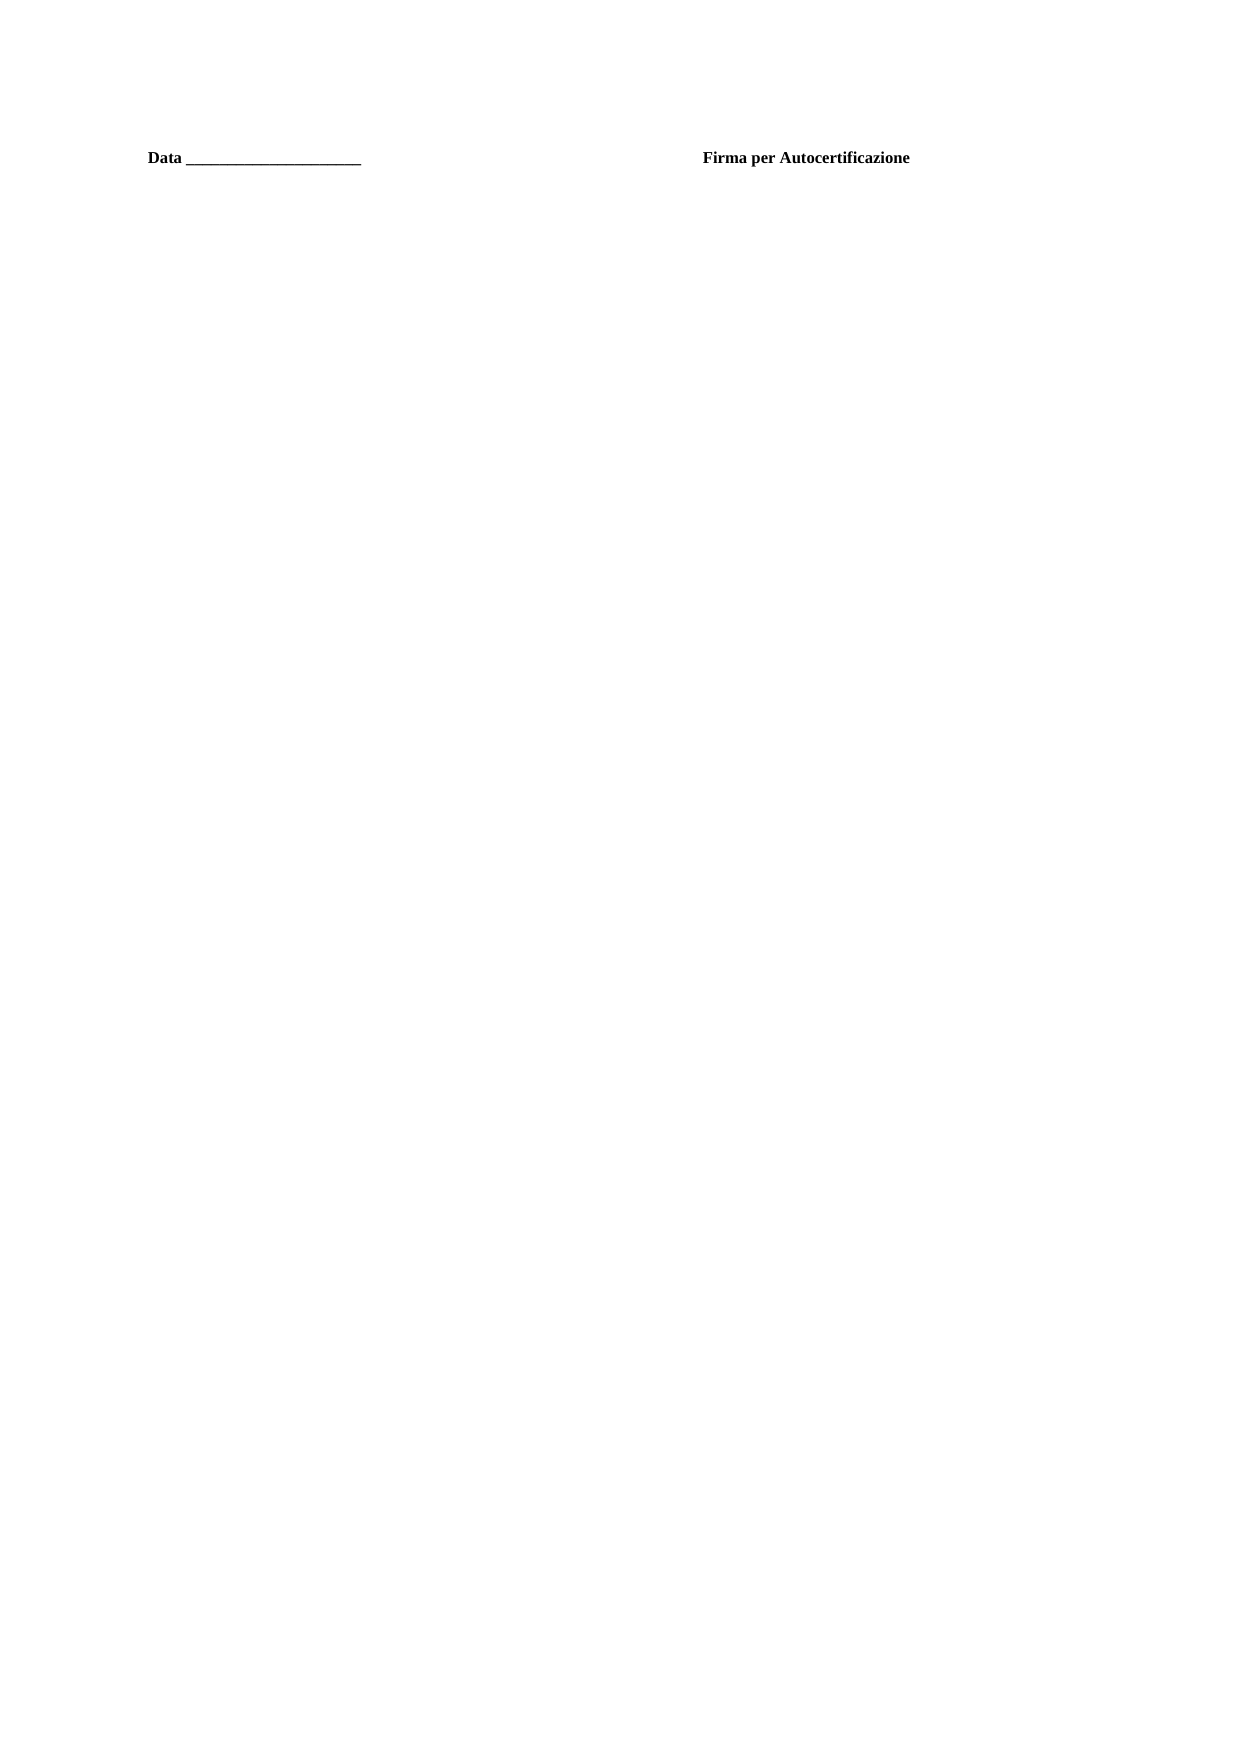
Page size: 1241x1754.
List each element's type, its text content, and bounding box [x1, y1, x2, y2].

text Data _____________________ Firma per Autocertificazione [148, 148, 1122, 167]
